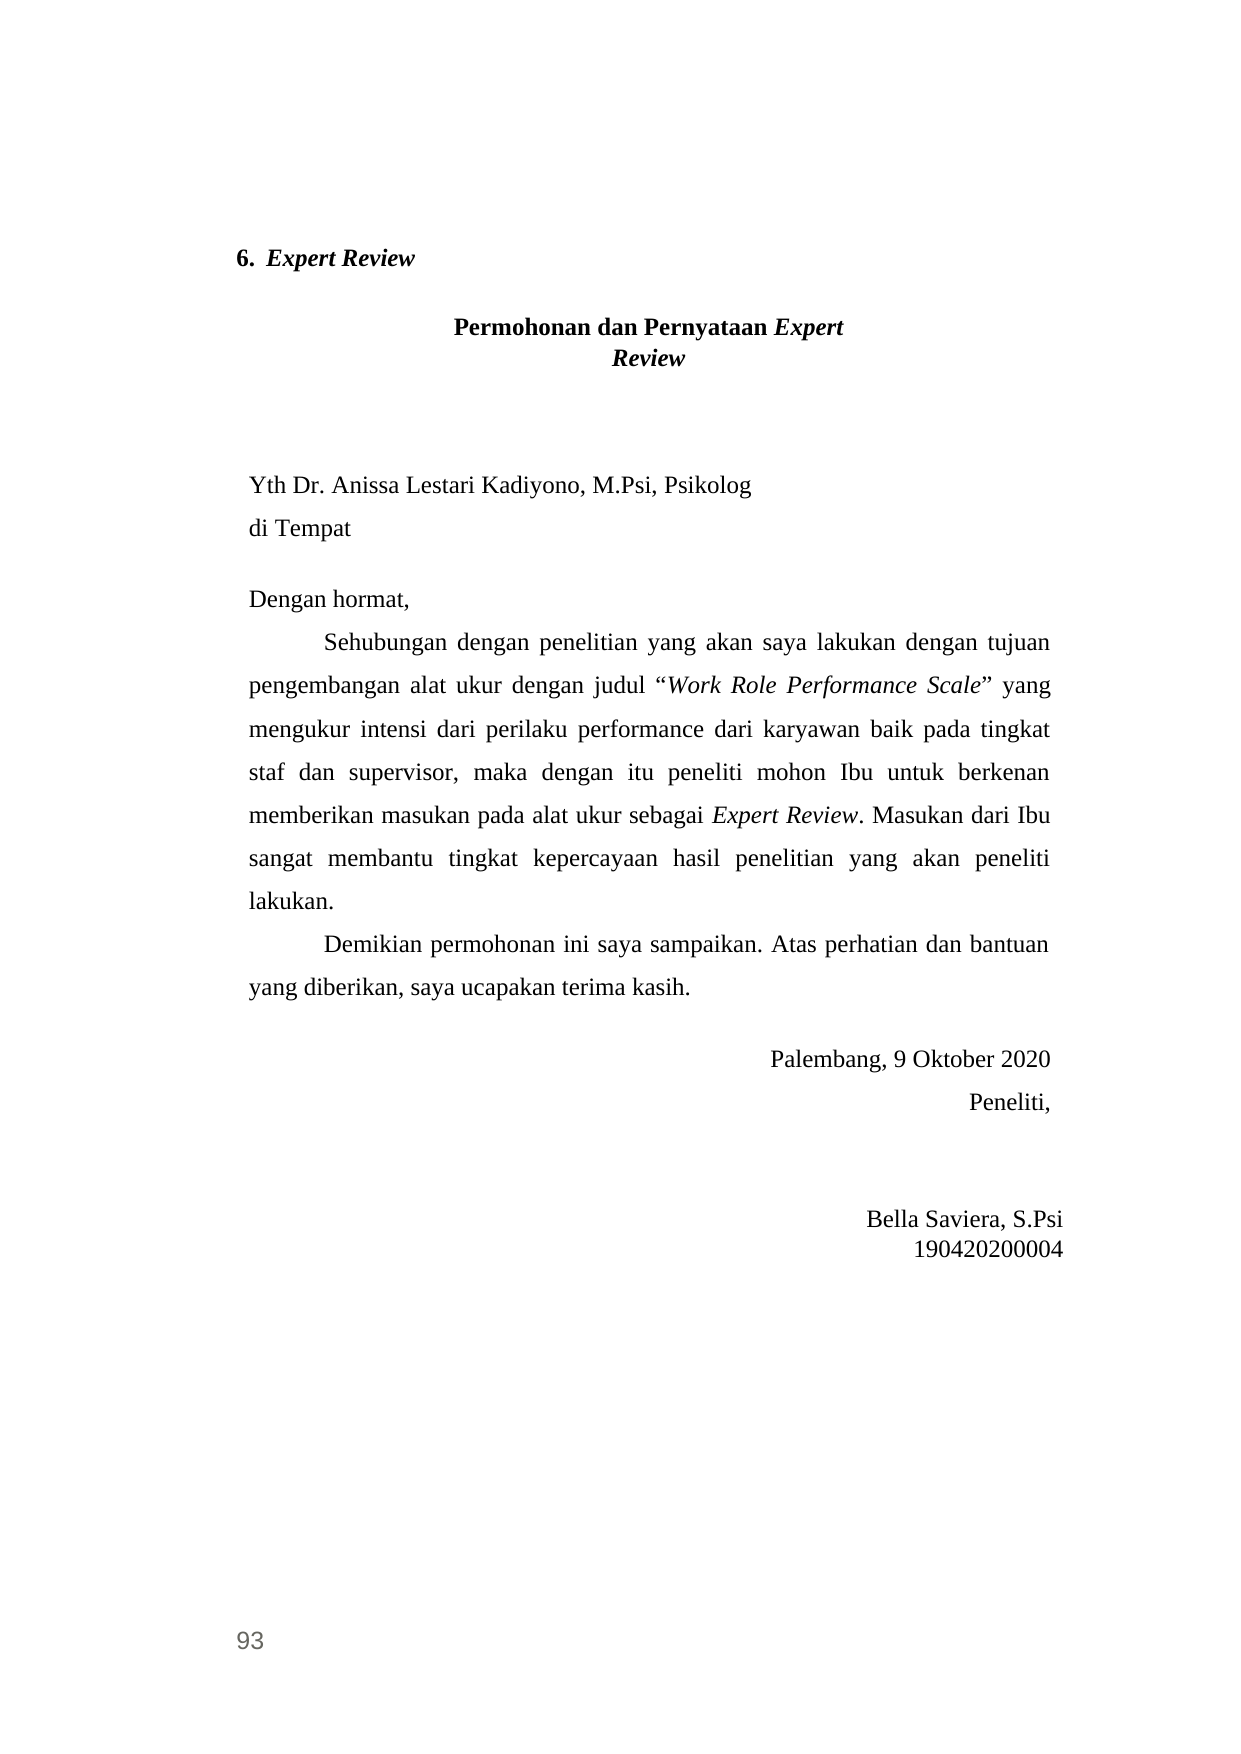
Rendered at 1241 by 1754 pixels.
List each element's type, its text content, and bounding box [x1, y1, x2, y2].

text Dengan hormat, [249, 584, 1063, 613]
list Expert Review [236, 243, 855, 271]
text Demikian permohonan ini saya sampaikan. Atas perhatian dan bantuan yang diberikan, saya ucapakan terima kasih. [249, 929, 1049, 1001]
text di Tempat [249, 513, 688, 541]
text Peneliti, [236, 1087, 1051, 1116]
text 190420200004 [236, 1234, 1063, 1263]
text Permohonan dan Pernyataan Expert Review [444, 312, 855, 372]
text Palembang, 9 Oktober 2020 [236, 1044, 1051, 1072]
text Bella Saviera, S.Psi [236, 1204, 1063, 1233]
text Sehubungan dengan penelitian yang akan saya lakukan dengan tujuan pengembangan alat ukur dengan judul “Work Role Performance Scale” yang mengukur intensi dari perilaku performance dari karyawan baik pada tingkat staf dan supervisor, maka dengan itu peneliti mohon Ibu untuk berkenan memberikan masukan pada alat ukur sebagai Expert Review. Masukan dari Ibu sangat membantu tingkat kepercayaan hasil penelitian yang akan peneliti lakukan. [249, 627, 1051, 915]
text Yth Dr. Anissa Lestari Kadiyono, M.Psi, Psikolog [249, 470, 1064, 499]
